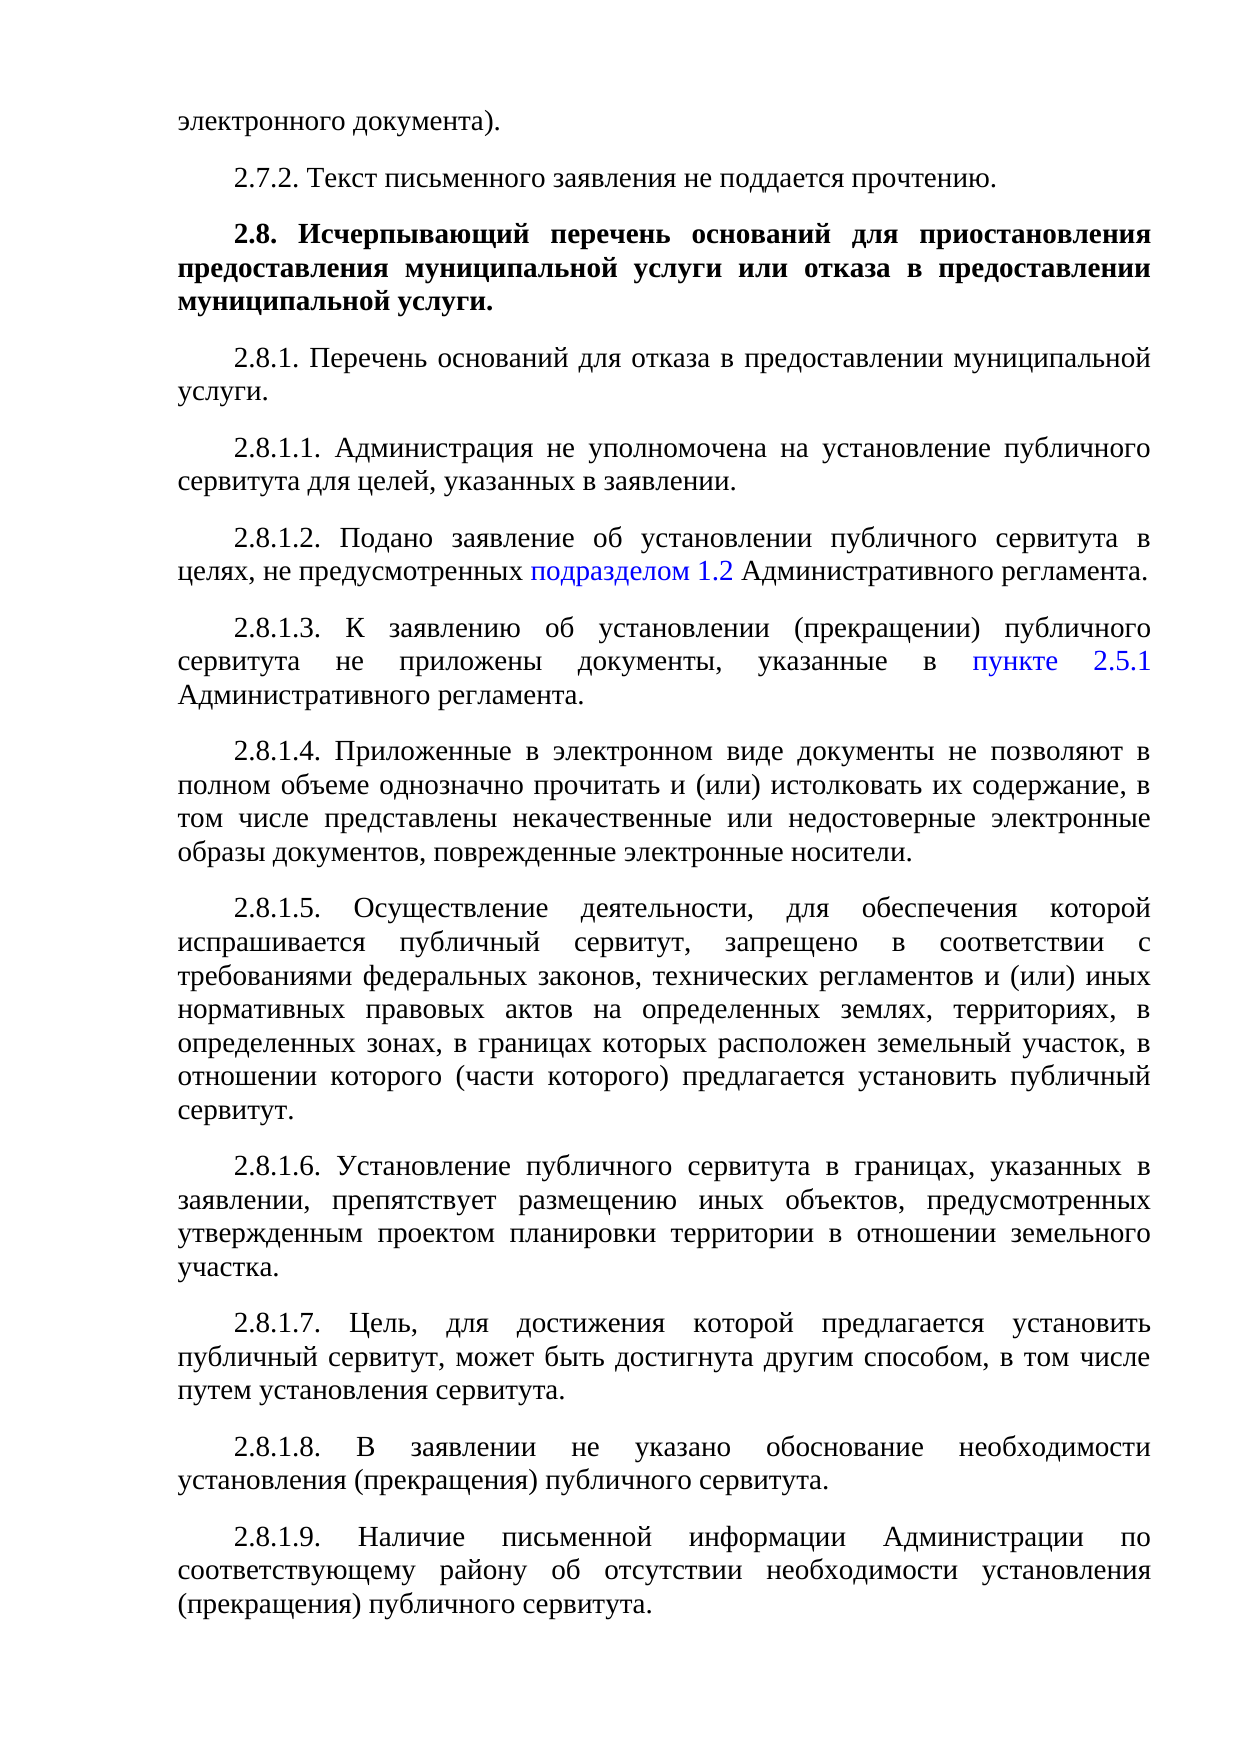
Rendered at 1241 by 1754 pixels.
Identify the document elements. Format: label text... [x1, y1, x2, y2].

text 2.8.1.3. К заявлению об установлении (прекращении) публичного сервитута не приложены документы, указанные в пункте 2.5.1 Административного регламента. [177, 610, 1152, 711]
text 2.8.1.2. Подано заявление об установлении публичного сервитута в целях, не предусмотренных подразделом 1.2 Административного регламента. [177, 520, 1152, 587]
text 2.8.1. Перечень оснований для отказа в предоставлении муниципальной услуги. [177, 340, 1152, 407]
text 2.8.1.7. Цель, для достижения которой предлагается установить публичный сервитут, может быть достигнута другим способом, в том числе путем установления сервитута. [177, 1305, 1152, 1406]
text 2.8.1.6. Установление публичного сервитута в границах, указанных в заявлении, препятствует размещению иных объектов, предусмотренных утвержденным проектом планировки территории в отношении земельного участка. [177, 1148, 1152, 1282]
text 2.7.2. Текст письменного заявления не поддается прочтению. [177, 160, 1152, 193]
text 2.8. Исчерпывающий перечень оснований для приостановления предоставления муниципальной услуги или отказа в предоставлении муниципальной услуги. [177, 216, 1152, 317]
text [177, 103, 1152, 137]
text 2.8.1.4. Приложенные в электронном виде документы не позволяют в полном объеме однозначно прочитать и (или) истолковать их содержание, в том числе представлены некачественные или недостоверные электронные образы документов, поврежденные электронные носители. [177, 733, 1152, 868]
text 2.8.1.1. Администрация не уполномочена на установление публичного сервитута для целей, указанных в заявлении. [177, 430, 1152, 497]
text 2.8.1.9. Наличие письменной информации Администрации по соответствующему району об отсутствии необходимости установления (прекращения) публичного сервитута. [177, 1519, 1152, 1619]
text 2.8.1.8. В заявлении не указано обоснование необходимости установления (прекращения) публичного сервитута. [177, 1429, 1152, 1496]
text 2.8.1.5. Осуществление деятельности, для обеспечения которой испрашивается публичный сервитут, запрещено в соответствии с требованиями федеральных законов, технических регламентов и (или) иных нормативных правовых актов на определенных землях, территориях, в определенных зонах, в границах которых расположен земельный участок, в отношении которого (части которого) предлагается установить публичный сервитут. [177, 891, 1152, 1125]
